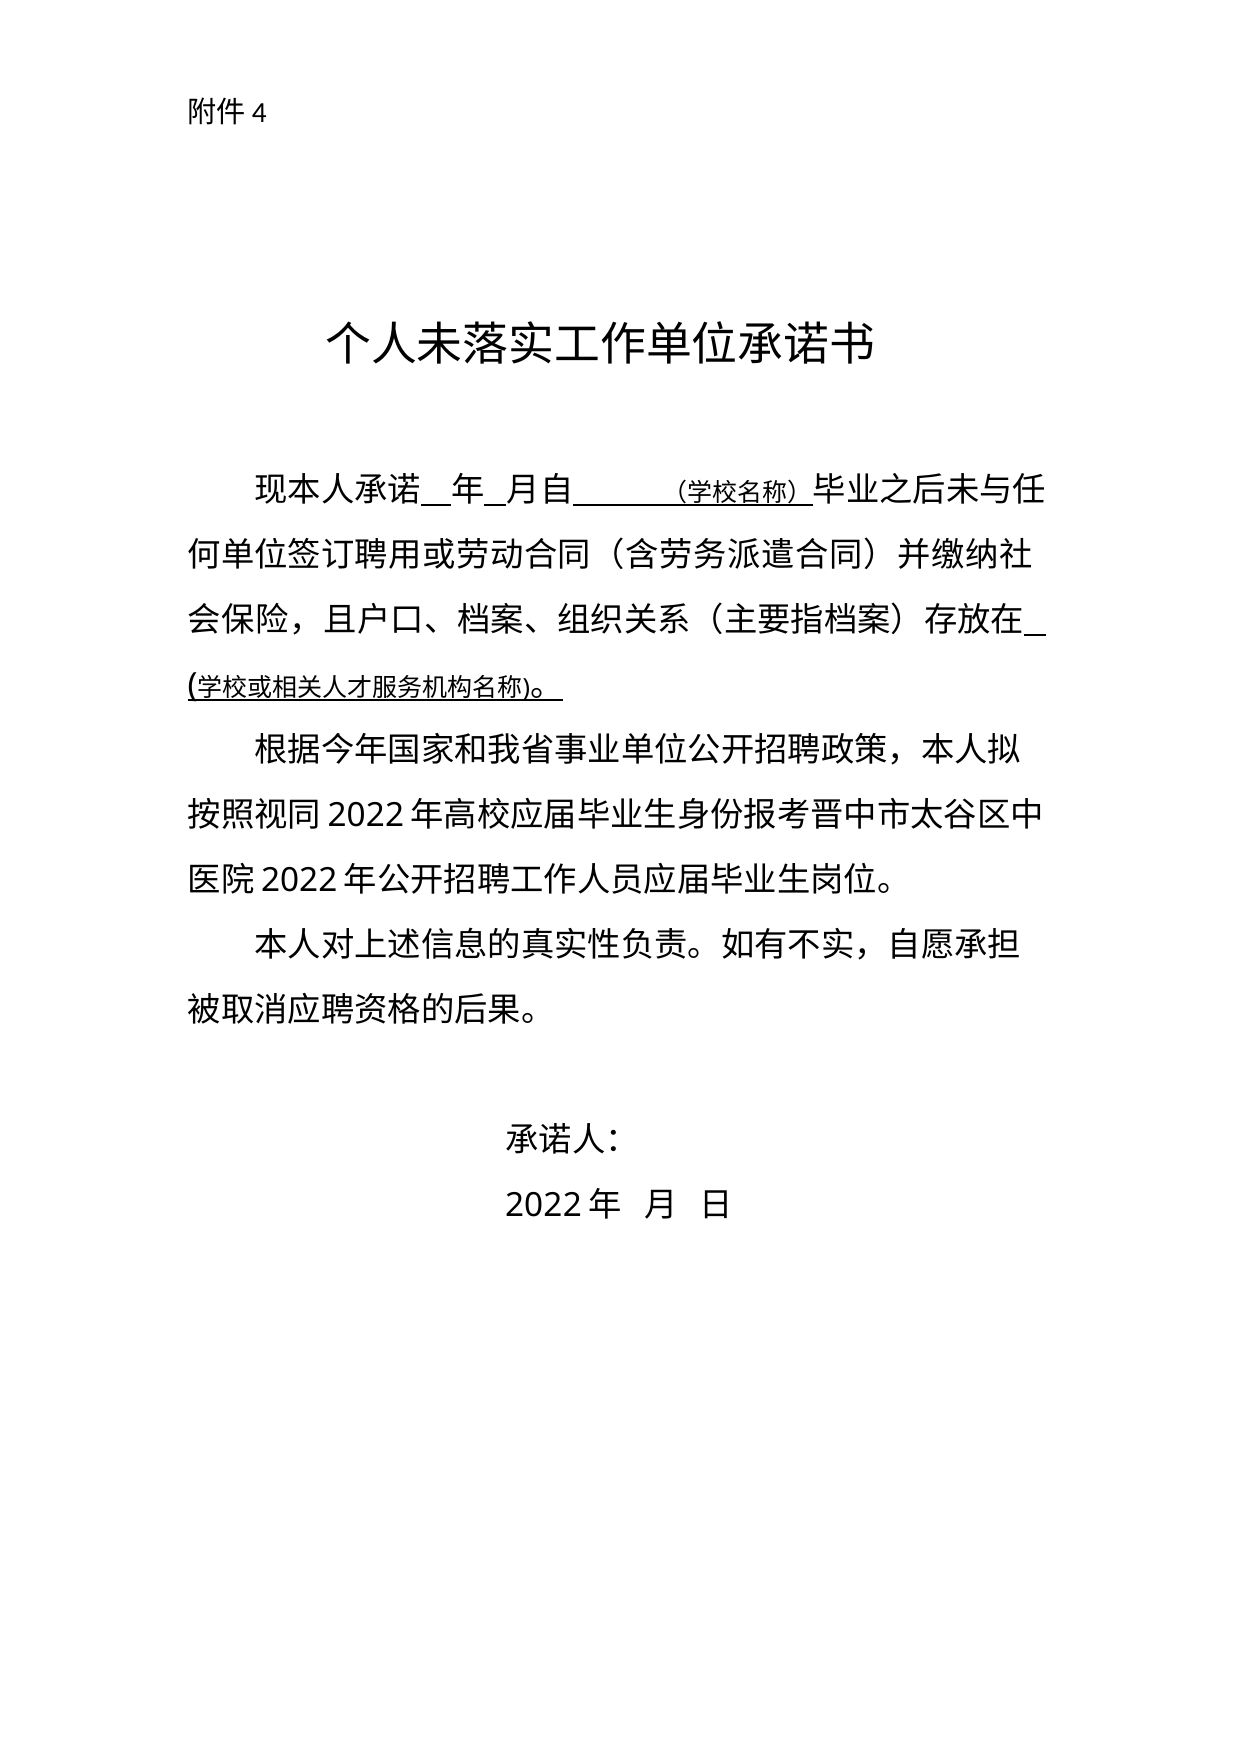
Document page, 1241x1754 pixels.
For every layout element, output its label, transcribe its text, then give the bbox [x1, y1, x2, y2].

text 现本人承诺 年 月自 （学校名称）毕业之后未与任何单位签订聘用或劳动合同（含劳务派遣合同）并缴纳社会保险，且户口、档案、组织关系（主要指档案）存放在 (学校或相关人才服务机构名称)。 [187, 454, 1053, 714]
text 个人未落实工作单位承诺书 [187, 292, 1053, 389]
text 承诺人： [187, 1104, 1053, 1169]
text 本人对上述信息的真实性负责。如有不实，自愿承担被取消应聘资格的后果。 [187, 909, 1053, 1039]
text 根据今年国家和我省事业单位公开招聘政策，本人拟按照视同2022年高校应届毕业生身份报考晋中市太谷区中医院2022年公开招聘工作人员应届毕业生岗位。 [187, 714, 1053, 909]
text 2022年 月 日 [187, 1169, 1053, 1234]
